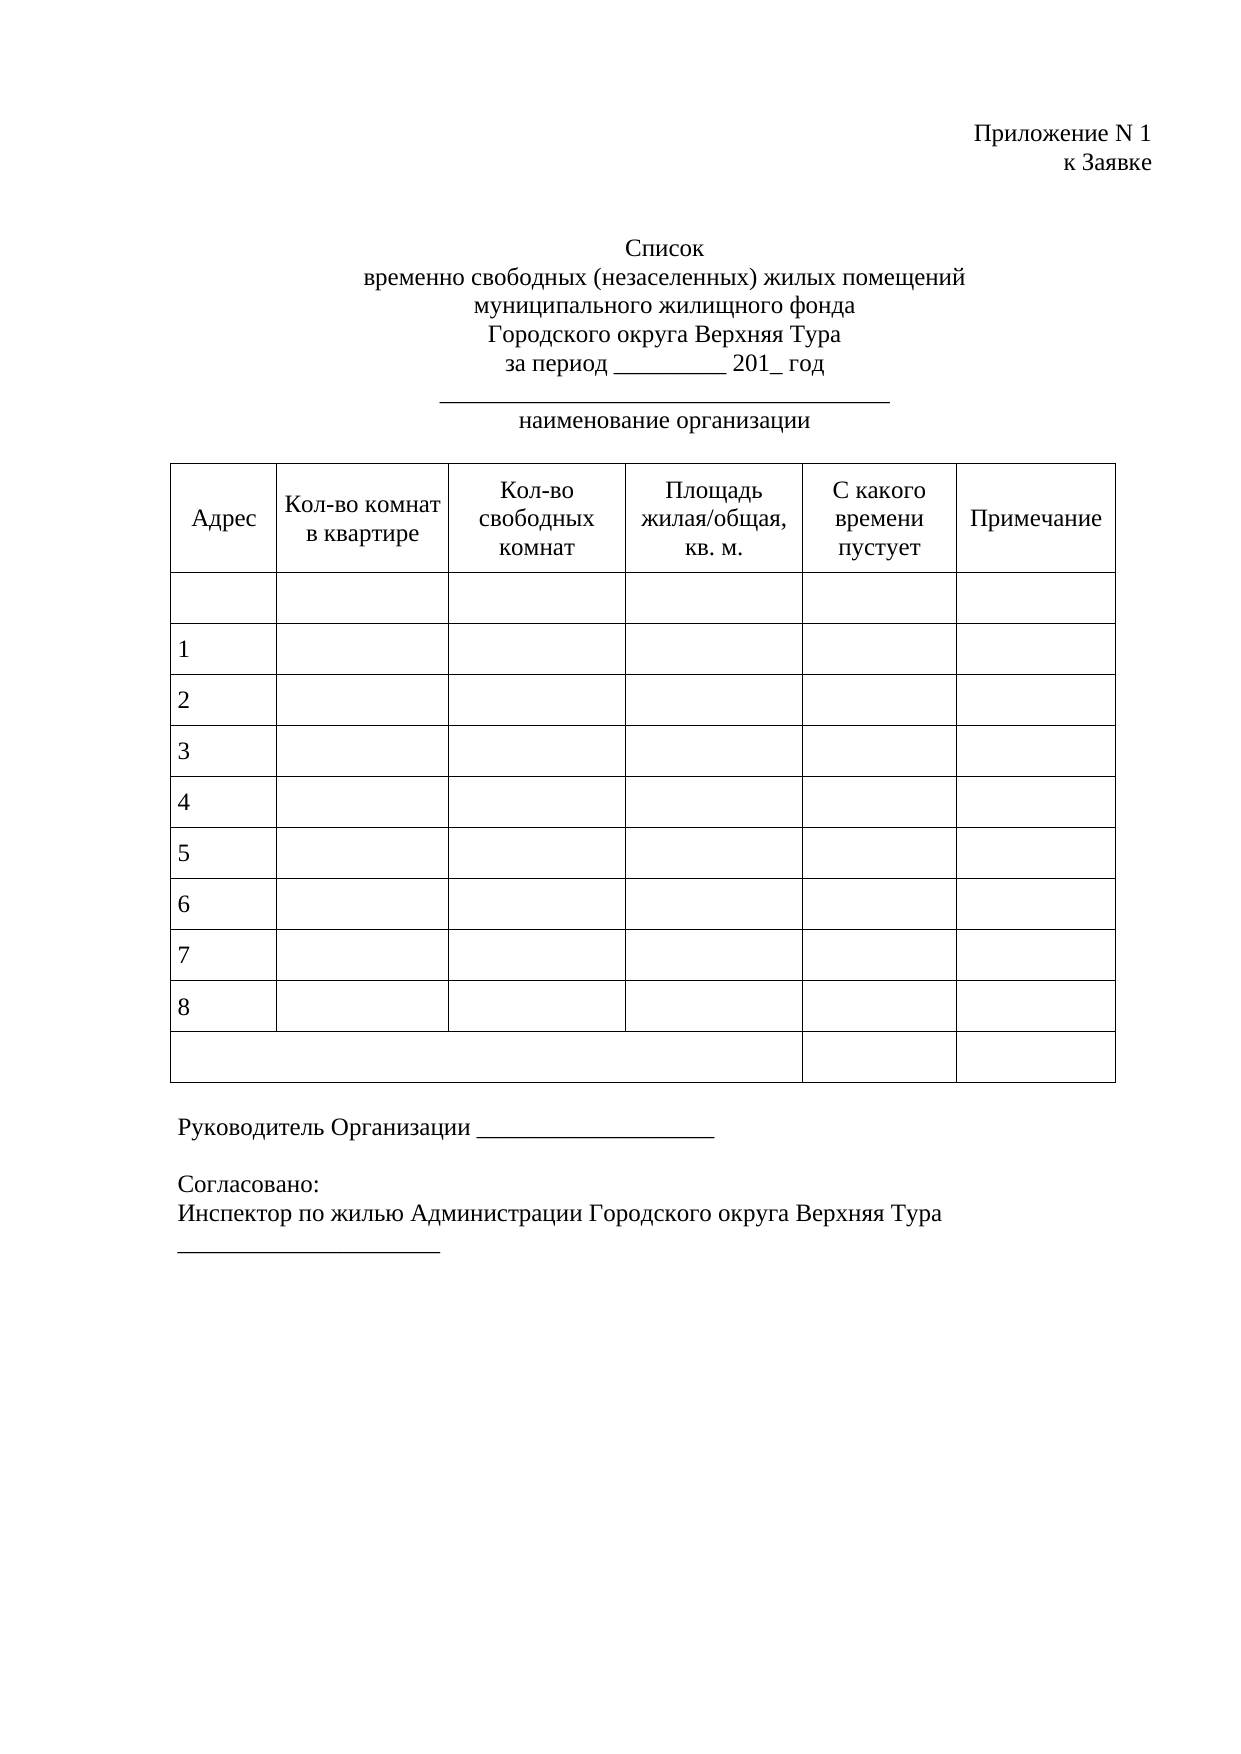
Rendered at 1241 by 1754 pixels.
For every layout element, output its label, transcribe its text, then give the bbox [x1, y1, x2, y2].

text временно свободных (незаселенных) жилых помещений [177, 262, 1152, 291]
table_cell [957, 879, 1115, 929]
text за период _________ 201_ год [177, 348, 1152, 377]
table_cell [803, 777, 956, 827]
table_cell [626, 726, 802, 776]
table_cell 6 [171, 879, 276, 929]
text Согласовано: [177, 1169, 1152, 1198]
table_cell [626, 777, 802, 827]
table_cell 3 [171, 726, 276, 776]
table_cell [449, 726, 625, 776]
table_header Площадь жилая/общая, кв. м. [626, 464, 802, 572]
table_cell [803, 1032, 956, 1082]
text к Заявке [177, 147, 1152, 176]
table_cell [449, 828, 625, 878]
table_cell [277, 981, 448, 1031]
table_cell [449, 777, 625, 827]
table_cell [957, 726, 1115, 776]
table_cell [277, 675, 448, 725]
table_cell 2 [171, 675, 276, 725]
table_cell [803, 828, 956, 878]
text муниципального жилищного фонда [177, 291, 1152, 319]
table_cell [277, 777, 448, 827]
table_cell [626, 624, 802, 674]
table_header С какого времени пустует [803, 464, 956, 572]
table_cell [626, 573, 802, 623]
table_cell [277, 930, 448, 980]
table_cell [957, 624, 1115, 674]
table_cell 7 [171, 930, 276, 980]
table_cell [277, 624, 448, 674]
table_cell 1 [171, 624, 276, 674]
table_cell [449, 573, 625, 623]
table_cell [277, 573, 448, 623]
table_cell [277, 879, 448, 929]
table_cell [803, 726, 956, 776]
table_cell 8 [171, 981, 276, 1031]
table_cell [957, 1032, 1115, 1082]
table_header Кол-во комнат в квартире [277, 464, 448, 572]
table_cell [803, 879, 956, 929]
table_cell [957, 675, 1115, 725]
table_cell [626, 828, 802, 878]
table_cell [957, 930, 1115, 980]
text Руководитель Организации ___________________ [177, 1112, 1152, 1141]
table_cell [957, 981, 1115, 1031]
text ____________________________________ [177, 377, 1152, 406]
table_cell 5 [171, 828, 276, 878]
table_cell [626, 981, 802, 1031]
table_cell [626, 675, 802, 725]
table_cell [171, 1032, 802, 1082]
table_header Адрес [171, 464, 276, 572]
table_cell [449, 675, 625, 725]
table_cell [803, 981, 956, 1031]
table_cell [803, 675, 956, 725]
text Список [177, 233, 1152, 262]
table_cell [277, 828, 448, 878]
table_header Кол-во свободных комнат [449, 464, 625, 572]
table_cell [803, 624, 956, 674]
table_cell [957, 828, 1115, 878]
table_cell [171, 573, 276, 623]
table_cell [626, 930, 802, 980]
text Городского округа Верхняя Тура [177, 319, 1152, 348]
table_cell 4 [171, 777, 276, 827]
table_cell [626, 879, 802, 929]
text Инспектор по жилью Администрации Городского округа Верхняя Тура _____________________ [177, 1198, 1152, 1256]
table_header Примечание [957, 464, 1115, 572]
text Приложение N 1 [177, 118, 1152, 147]
table_cell [803, 573, 956, 623]
text наименование организации [177, 406, 1152, 434]
table_cell [957, 573, 1115, 623]
table_cell [449, 930, 625, 980]
table_cell [803, 930, 956, 980]
table_cell [449, 624, 625, 674]
table_cell [449, 879, 625, 929]
table_cell [449, 981, 625, 1031]
table_cell [277, 726, 448, 776]
table_cell [957, 777, 1115, 827]
